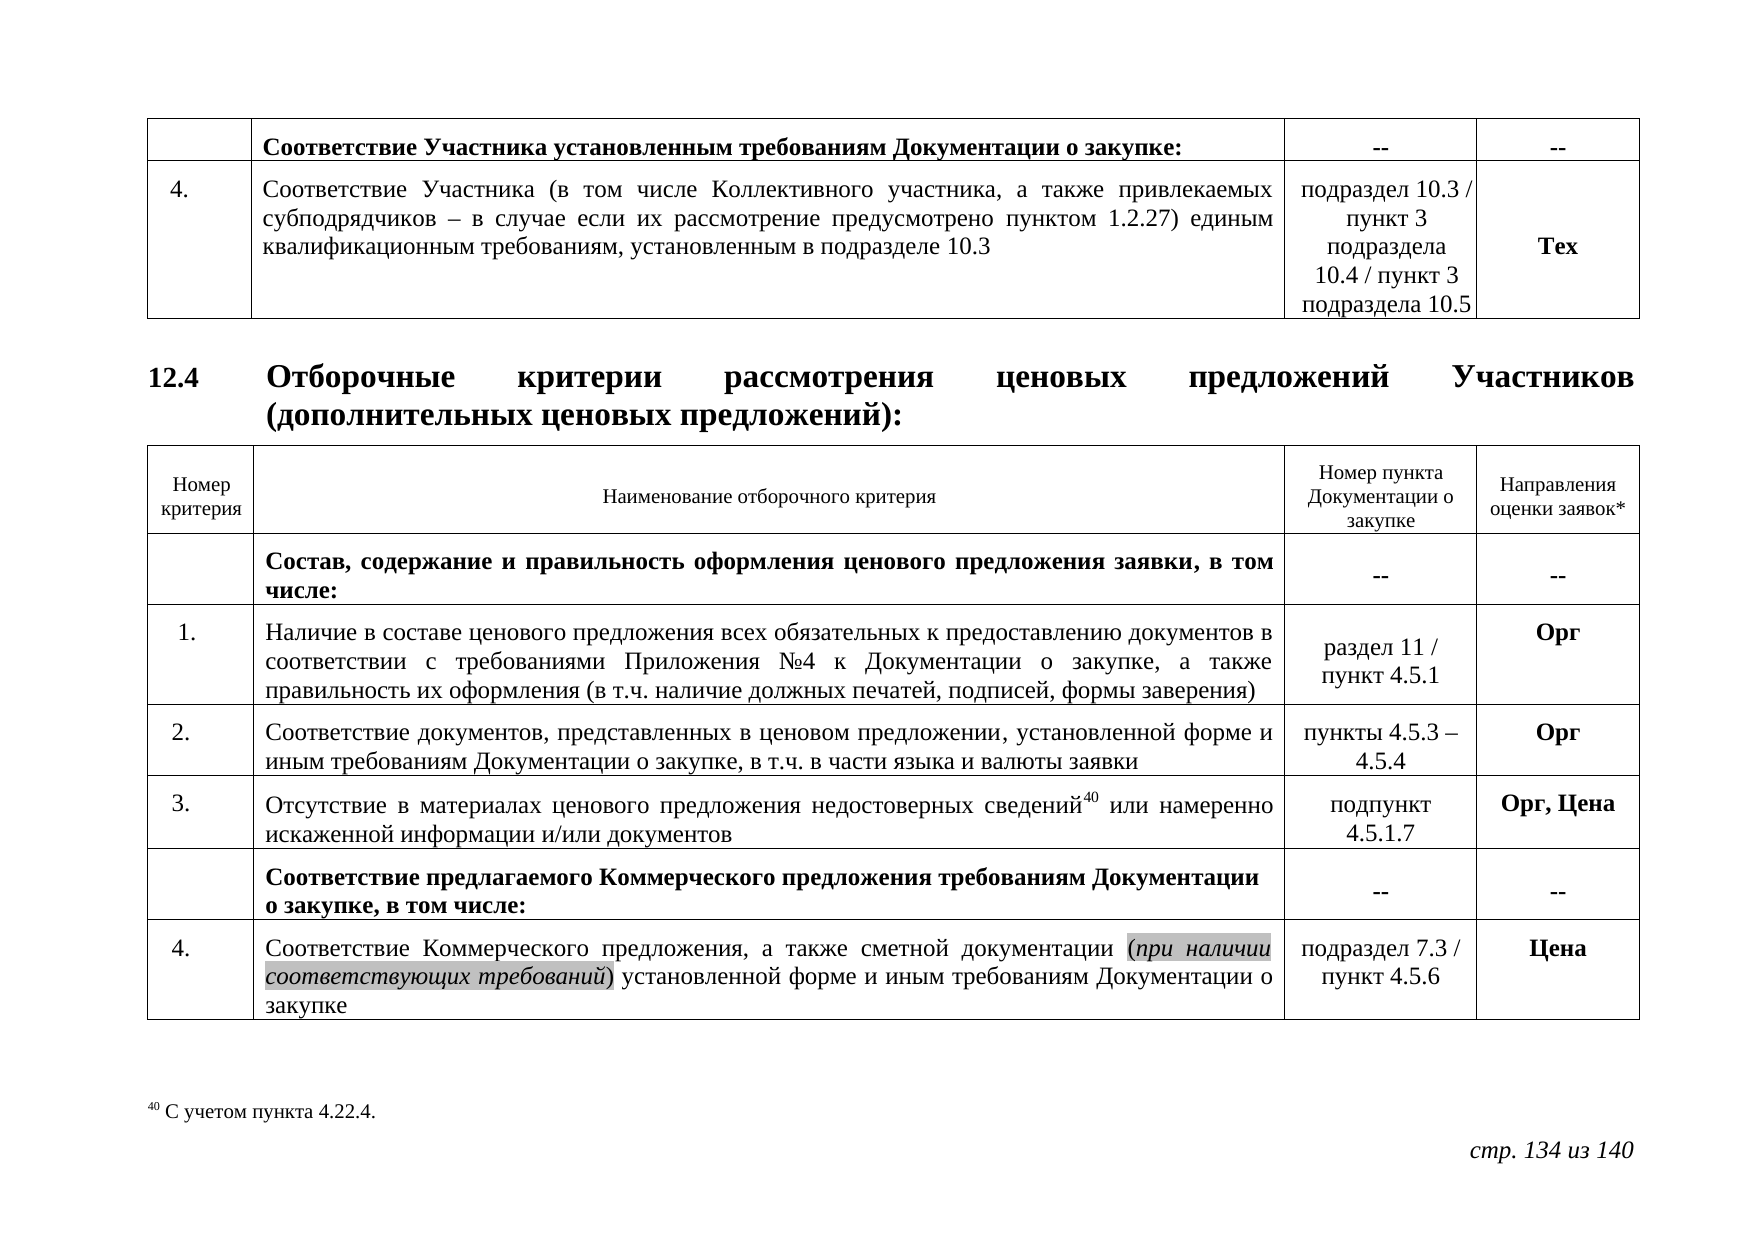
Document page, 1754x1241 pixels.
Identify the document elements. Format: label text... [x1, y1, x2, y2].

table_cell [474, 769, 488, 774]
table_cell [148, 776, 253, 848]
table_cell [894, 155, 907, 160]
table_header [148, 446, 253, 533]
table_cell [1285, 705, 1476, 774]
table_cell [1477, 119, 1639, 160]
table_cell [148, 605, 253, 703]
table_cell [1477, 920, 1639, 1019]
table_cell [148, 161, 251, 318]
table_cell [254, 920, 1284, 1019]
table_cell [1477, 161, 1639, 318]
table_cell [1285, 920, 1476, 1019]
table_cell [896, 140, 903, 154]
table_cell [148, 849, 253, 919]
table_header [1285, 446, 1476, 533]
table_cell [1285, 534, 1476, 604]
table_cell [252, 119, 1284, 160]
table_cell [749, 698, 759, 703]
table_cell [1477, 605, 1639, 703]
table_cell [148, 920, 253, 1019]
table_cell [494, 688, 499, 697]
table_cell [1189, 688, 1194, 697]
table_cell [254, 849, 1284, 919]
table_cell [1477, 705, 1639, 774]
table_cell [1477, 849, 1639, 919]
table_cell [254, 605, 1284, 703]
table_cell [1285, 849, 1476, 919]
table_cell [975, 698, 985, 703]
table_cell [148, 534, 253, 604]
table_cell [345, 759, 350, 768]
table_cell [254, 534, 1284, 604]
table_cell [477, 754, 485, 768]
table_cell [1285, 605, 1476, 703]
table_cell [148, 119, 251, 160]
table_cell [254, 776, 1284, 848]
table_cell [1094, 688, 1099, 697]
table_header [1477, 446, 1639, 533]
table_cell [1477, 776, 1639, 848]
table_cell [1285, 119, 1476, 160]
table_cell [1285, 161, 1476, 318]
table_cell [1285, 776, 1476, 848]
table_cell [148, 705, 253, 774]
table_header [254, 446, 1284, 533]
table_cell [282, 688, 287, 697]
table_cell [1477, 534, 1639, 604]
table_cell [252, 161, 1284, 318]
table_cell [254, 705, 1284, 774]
subtitle Отборочные критерии рассмотрения ценовых предложений Участников (дополнительных ценовых предложений): [148, 356, 1636, 433]
